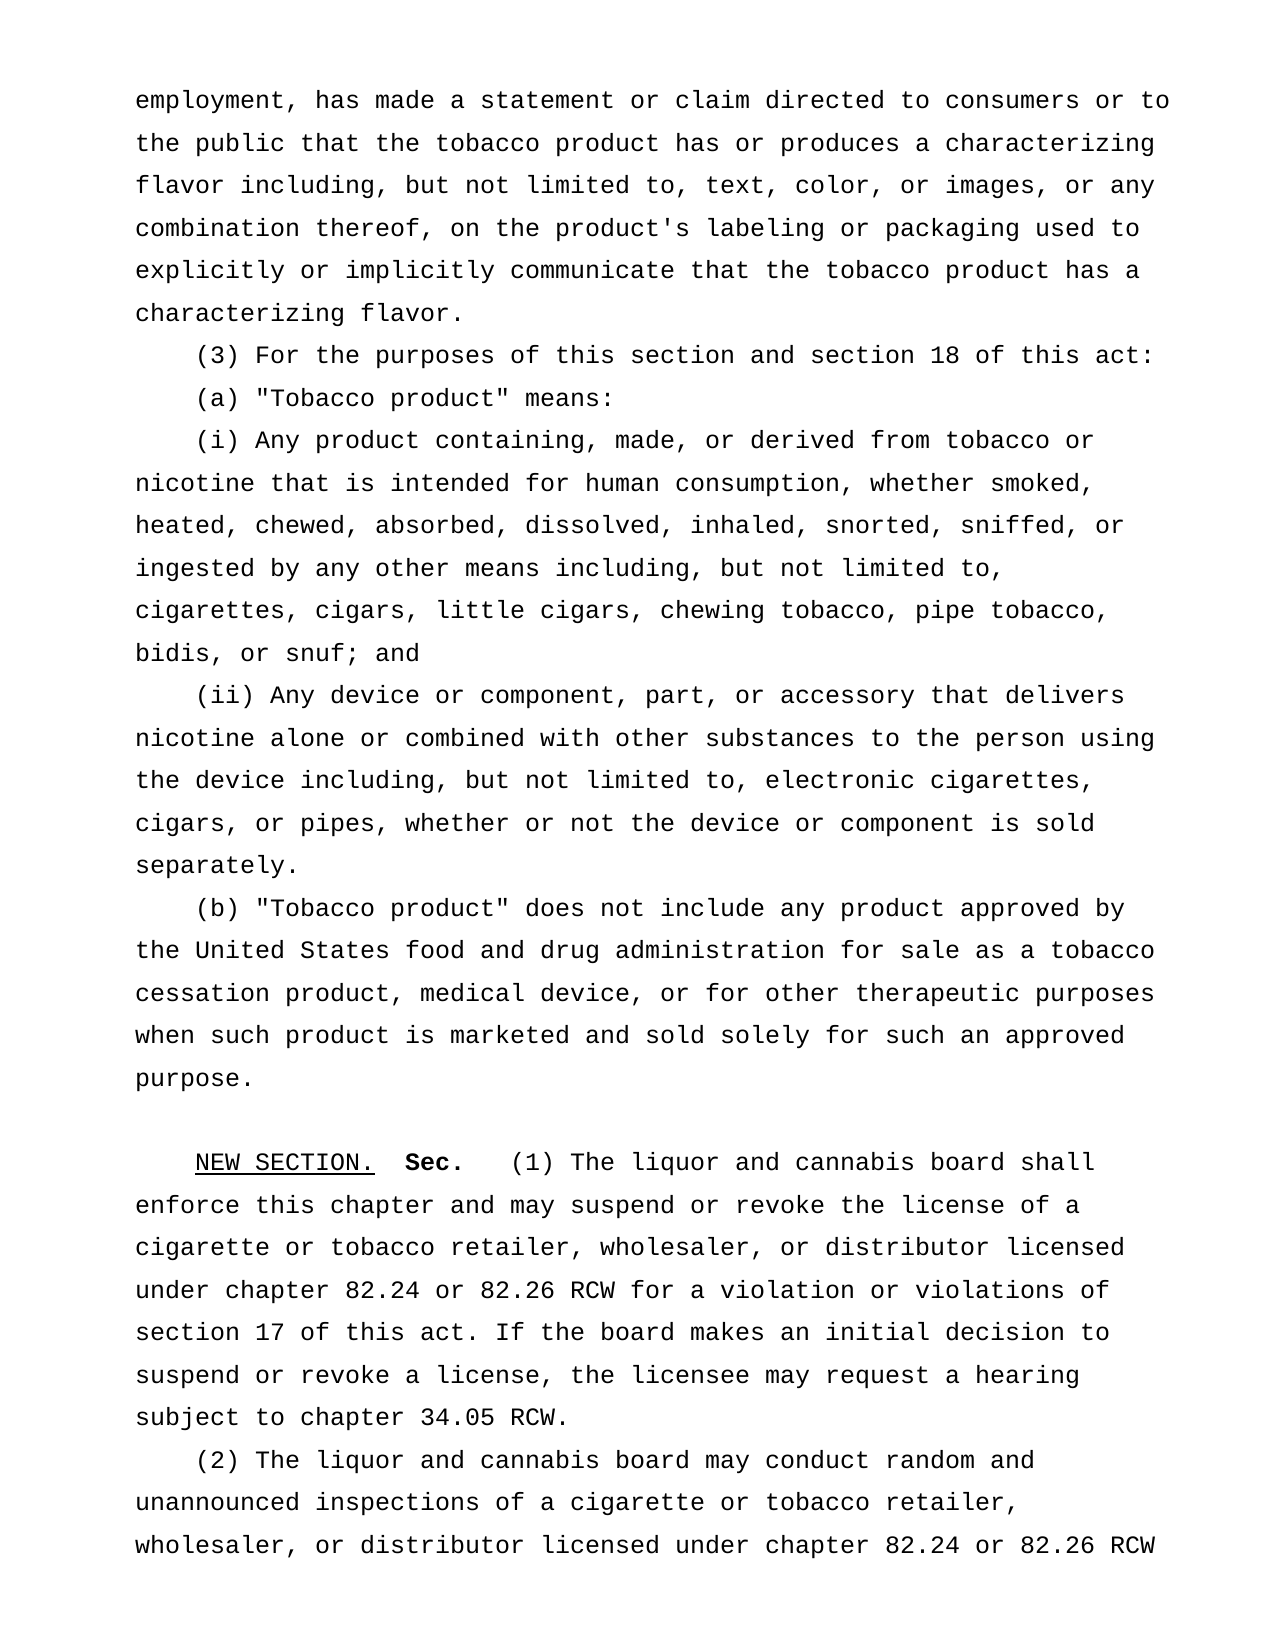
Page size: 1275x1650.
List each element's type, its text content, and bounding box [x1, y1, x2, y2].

text (a) "Tobacco product" means: [135, 372, 1170, 415]
text NEW SECTION. Sec. (1) The liquor and cannabis board shall enforce this chapter and may suspend or revoke the license of a cigarette or tobacco retailer, wholesaler, or distributor licensed under chapter 82.24 or 82.26 RCW for a violation or violations of section 17 of this act. If the board makes an initial decision to suspend or revoke a license, the licensee may request a hearing subject to chapter 34.05 RCW. [135, 1137, 1170, 1434]
text (ii) Any device or component, part, or accessory that delivers nicotine alone or combined with other substances to the person using the device including, but not limited to, electronic cigarettes, cigars, or pipes, whether or not the device or component is sold separately. [135, 670, 1170, 882]
text (3) For the purposes of this section and section 18 of this act: [135, 330, 1170, 372]
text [135, 75, 1170, 330]
text (i) Any product containing, made, or derived from tobacco or nicotine that is intended for human consumption, whether smoked, heated, chewed, absorbed, dissolved, inhaled, snorted, sniffed, or ingested by any other means including, but not limited to, cigarettes, cigars, little cigars, chewing tobacco, pipe tobacco, bidis, or snuf; and [135, 415, 1170, 670]
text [135, 1434, 1170, 1562]
text (b) "Tobacco product" does not include any product approved by the United States food and drug administration for sale as a tobacco cessation product, medical device, or for other therapeutic purposes when such product is marketed and sold solely for such an approved purpose. [135, 882, 1170, 1095]
